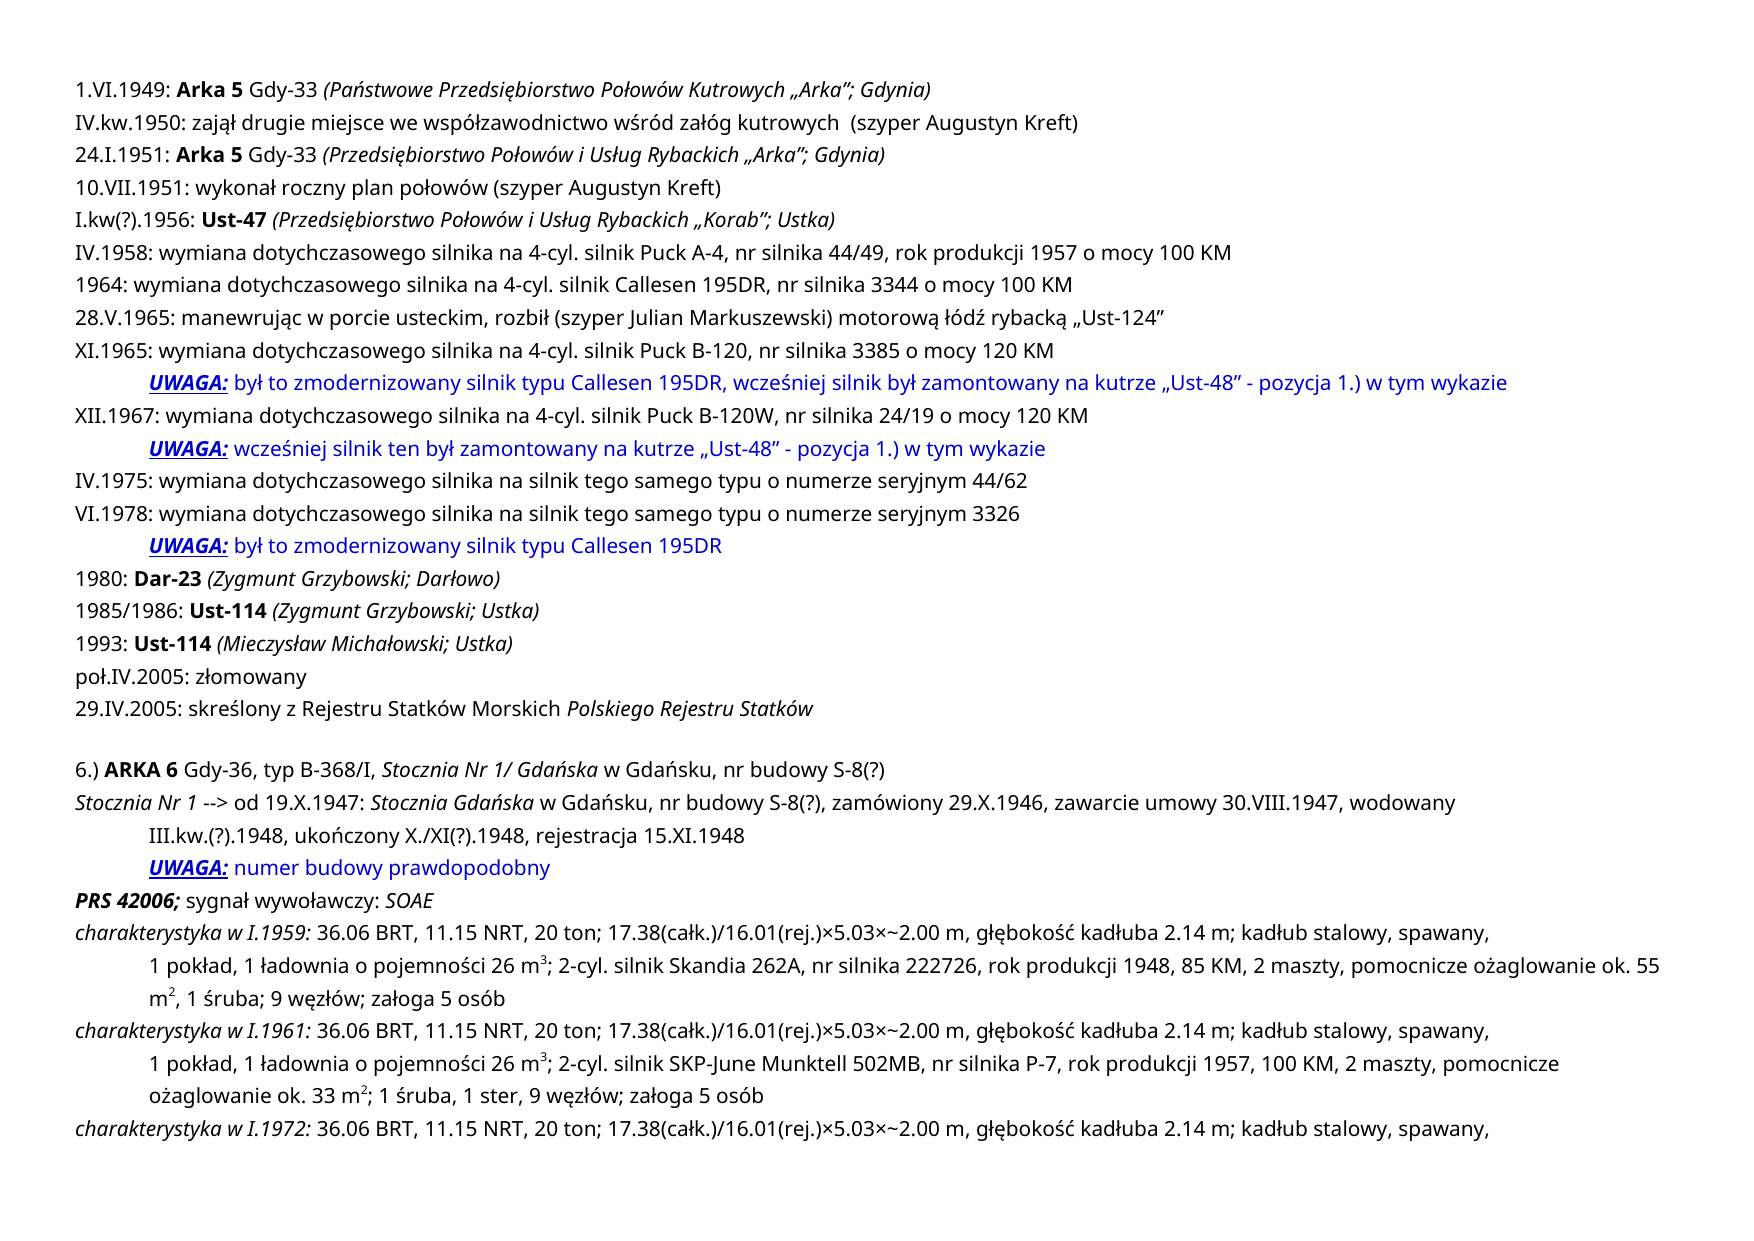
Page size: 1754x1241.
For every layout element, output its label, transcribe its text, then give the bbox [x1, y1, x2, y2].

text VI.1978: wymiana dotychczasowego silnika na silnik tego samego typu o numerze seryjnym 3326 [75, 499, 1679, 527]
text 1985/1986: Ust-114 (Zygmunt Grzybowski; Ustka) [75, 597, 1679, 625]
text 29.IV.2005: skreślony z Rejestru Statków Morskich Polskiego Rejestru Statków [75, 694, 1679, 723]
text Stocznia Nr 1 --> od 19.X.1947: Stocznia Gdańska w Gdańsku, nr budowy S-8(?), zamówiony 29.X.1946, zawarcie umowy 30.VIII.1947, wodowany [75, 788, 1679, 817]
text 1 pokład, 1 ładownia o pojemności 26 m3; 2-cyl. silnik Skandia 262A, nr silnika 222726, rok produkcji 1948, 85 KM, 2 maszty, pomocnicze ożaglowanie ok. 55 m2, 1 śruba; 9 węzłów; załoga 5 osób [149, 951, 1679, 1012]
text 6.) ARKA 6 Gdy-36, typ B-368/I, Stocznia Nr 1/ Gdańska w Gdańsku, nr budowy S-8(?) [75, 756, 1679, 784]
text charakterystyka w I.1961: 36.06 BRT, 11.15 NRT, 20 ton; 17.38(całk.)/16.01(rej.)×5.03×~2.00 m, głębokość kadłuba 2.14 m; kadłub stalowy, spawany, [75, 1016, 1679, 1045]
text charakterystyka w I.1972: 36.06 BRT, 11.15 NRT, 20 ton; 17.38(całk.)/16.01(rej.)×5.03×~2.00 m, głębokość kadłuba 2.14 m; kadłub stalowy, spawany, [75, 1114, 1679, 1143]
text 1 pokład, 1 ładownia o pojemności 26 m3; 2-cyl. silnik SKP-June Munktell 502MB, nr silnika P-7, rok produkcji 1957, 100 KM, 2 maszty, pomocnicze ożaglowanie ok. 33 m2; 1 śruba, 1 ster, 9 węzłów; załoga 5 osób [149, 1049, 1679, 1110]
text 10.VII.1951: wykonał roczny plan połowów (szyper Augustyn Kreft) [75, 173, 1679, 201]
text UWAGA: wcześniej silnik ten był zamontowany na kutrze „Ust-48” - pozycja 1.) w tym wykazie [75, 434, 1679, 462]
text XII.1967: wymiana dotychczasowego silnika na 4-cyl. silnik Puck B-120W, nr silnika 24/19 o mocy 120 KM [75, 401, 1679, 429]
text IV.1975: wymiana dotychczasowego silnika na silnik tego samego typu o numerze seryjnym 44/62 [75, 466, 1679, 495]
text I.kw(?).1956: Ust-47 (Przedsiębiorstwo Połowów i Usług Rybackich „Korab”; Ustka) [75, 205, 1679, 234]
text 1.VI.1949: Arka 5 Gdy-33 (Państwowe Przedsiębiorstwo Połowów Kutrowych „Arka”; Gdynia) [75, 75, 1679, 103]
text charakterystyka w I.1959: 36.06 BRT, 11.15 NRT, 20 ton; 17.38(całk.)/16.01(rej.)×5.03×~2.00 m, głębokość kadłuba 2.14 m; kadłub stalowy, spawany, [75, 918, 1679, 947]
text UWAGA: numer budowy prawdopodobny [75, 853, 1679, 882]
text 1993: Ust-114 (Mieczysław Michałowski; Ustka) [75, 629, 1679, 658]
text IV.1958: wymiana dotychczasowego silnika na 4-cyl. silnik Puck A-4, nr silnika 44/49, rok produkcji 1957 o mocy 100 KM [75, 238, 1679, 266]
text PRS 42006; sygnał wywoławczy: SOAE [75, 886, 1679, 914]
text IV.kw.1950: zajął drugie miejsce we współzawodnictwo wśród załóg kutrowych (szyper Augustyn Kreft) [75, 108, 1679, 136]
text 24.I.1951: Arka 5 Gdy-33 (Przedsiębiorstwo Połowów i Usług Rybackich „Arka”; Gdynia) [75, 140, 1679, 169]
text UWAGA: był to zmodernizowany silnik typu Callesen 195DR, wcześniej silnik był zamontowany na kutrze „Ust-48” - pozycja 1.) w tym wykazie [75, 368, 1679, 397]
text 28.V.1965: manewrując w porcie usteckim, rozbił (szyper Julian Markuszewski) motorową łódź rybacką „Ust-124” [75, 303, 1679, 332]
text UWAGA: był to zmodernizowany silnik typu Callesen 195DR [75, 531, 1679, 560]
text 1964: wymiana dotychczasowego silnika na 4-cyl. silnik Callesen 195DR, nr silnika 3344 o mocy 100 KM [75, 271, 1679, 299]
text III.kw.(?).1948, ukończony X./XI(?).1948, rejestracja 15.XI.1948 [75, 821, 1679, 849]
text 1980: Dar-23 (Zygmunt Grzybowski; Darłowo) [75, 564, 1679, 592]
text poł.IV.2005: złomowany [75, 662, 1679, 690]
text XI.1965: wymiana dotychczasowego silnika na 4-cyl. silnik Puck B-120, nr silnika 3385 o mocy 120 KM [75, 336, 1679, 364]
